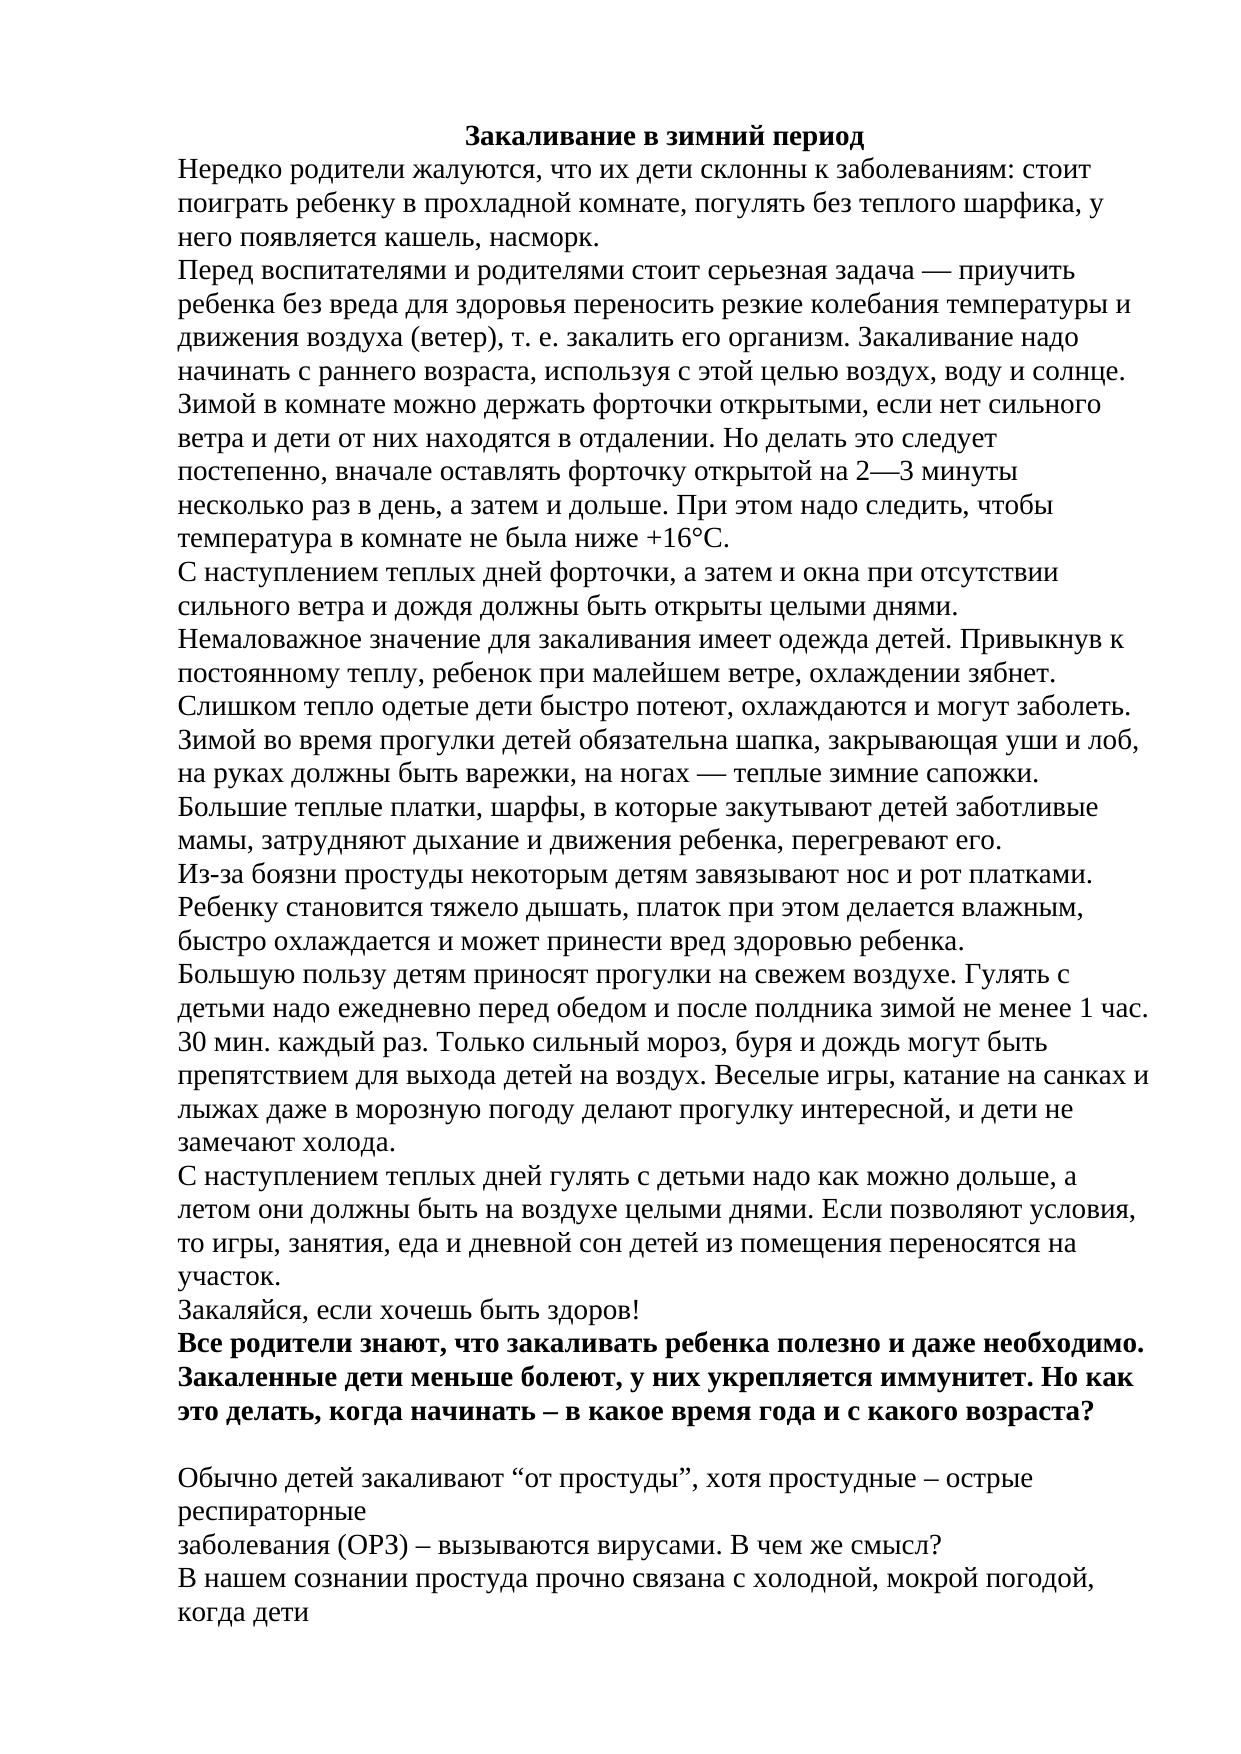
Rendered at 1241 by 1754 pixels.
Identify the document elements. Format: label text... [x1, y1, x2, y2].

text Перед воспитателями и родителями стоит серьезная задача — приучить ребенка без вреда для здоровья переносить резкие колебания температуры и движения воздуха (ветер), т. е. закалить его организм. Закаливание надо начинать с раннего возраста, используя с этой целью воздух, воду и солнце. [177, 252, 1152, 386]
text Немаловажное значение для закаливания имеет одежда детей. Привыкнув к постоянному теплу, ребенок при малейшем ветре, охлаждении зябнет. Слишком тепло одетые дети быстро потеют, охлаждаются и могут заболеть. [177, 621, 1152, 722]
text Зимой во время прогулки детей обязательна шапка, закрывающая уши и лоб, на руках должны быть варежки, на ногах — теплые зимние сапожки. Большие теплые платки, шарфы, в которые закутывают детей заботливые мамы, затрудняют дыхание и движения ребенка, перегревают его. [177, 722, 1152, 856]
text Все родители знают, что закаливать ребенка полезно и даже необходимо. Закаленные дети меньше болеют, у них укрепляется иммунитет. Но как это делать, когда начинать – в какое время года и с какого возраста? Обычно детей закаливают “от простуды”, хотя простудные – острые респираторные [177, 1326, 1152, 1527]
text Большую пользу детям приносят прогулки на свежем воздухе. Гулять с детьми надо ежедневно перед обедом и после полдника зимой не менее 1 час. 30 мин. каждый раз. Только сильный мороз, буря и дождь могут быть препятствием для выхода детей на воздух. Веселые игры, катание на санках и лыжах даже в морозную погоду делают прогулку интересной, и дети не замечают холода. [177, 957, 1152, 1158]
text Закаливание в зимний период [177, 118, 1152, 152]
text С наступлением теплых дней гулять с детьми надо как можно дольше, а летом они должны быть на воздухе целыми днями. Если позволяют условия, то игры, занятия, еда и дневной сон детей из помещения переносятся на участок. [177, 1158, 1152, 1292]
text заболевания (ОРЗ) – вызываются вирусами. В чем же смысл? В нашем сознании простуда прочно связана с холодной, мокрой погодой, когда дети [177, 1527, 1152, 1627]
text С наступлением теплых дней форточки, а затем и окна при отсутствии сильного ветра и дождя должны быть открыты целыми днями. [177, 554, 1152, 621]
text Зимой в комнате можно держать форточки открытыми, если нет сильного ветра и дети от них находятся в отдалении. Но делать это следует постепенно, вначале оставлять форточку открытой на 2—3 минуты несколько раз в день, а затем и дольше. При этом надо следить, чтобы температура в комнате не была ниже +16°C. [177, 386, 1152, 554]
text Нередко родители жалуются, что их дети склонны к заболеваниям: стоит поиграть ребенку в прохладной комнате, погулять без теплого шарфика, у него появляется кашель, насморк. [177, 152, 1152, 252]
text Закаляйся, если хочешь быть здоров! [177, 1292, 1152, 1326]
text Из-за боязни простуды некоторым детям завязывают нос и рот платками. Ребенку становится тяжело дышать, платок при этом делается влажным, быстро охлаждается и может принести вред здоровью ребенка. [177, 856, 1152, 957]
